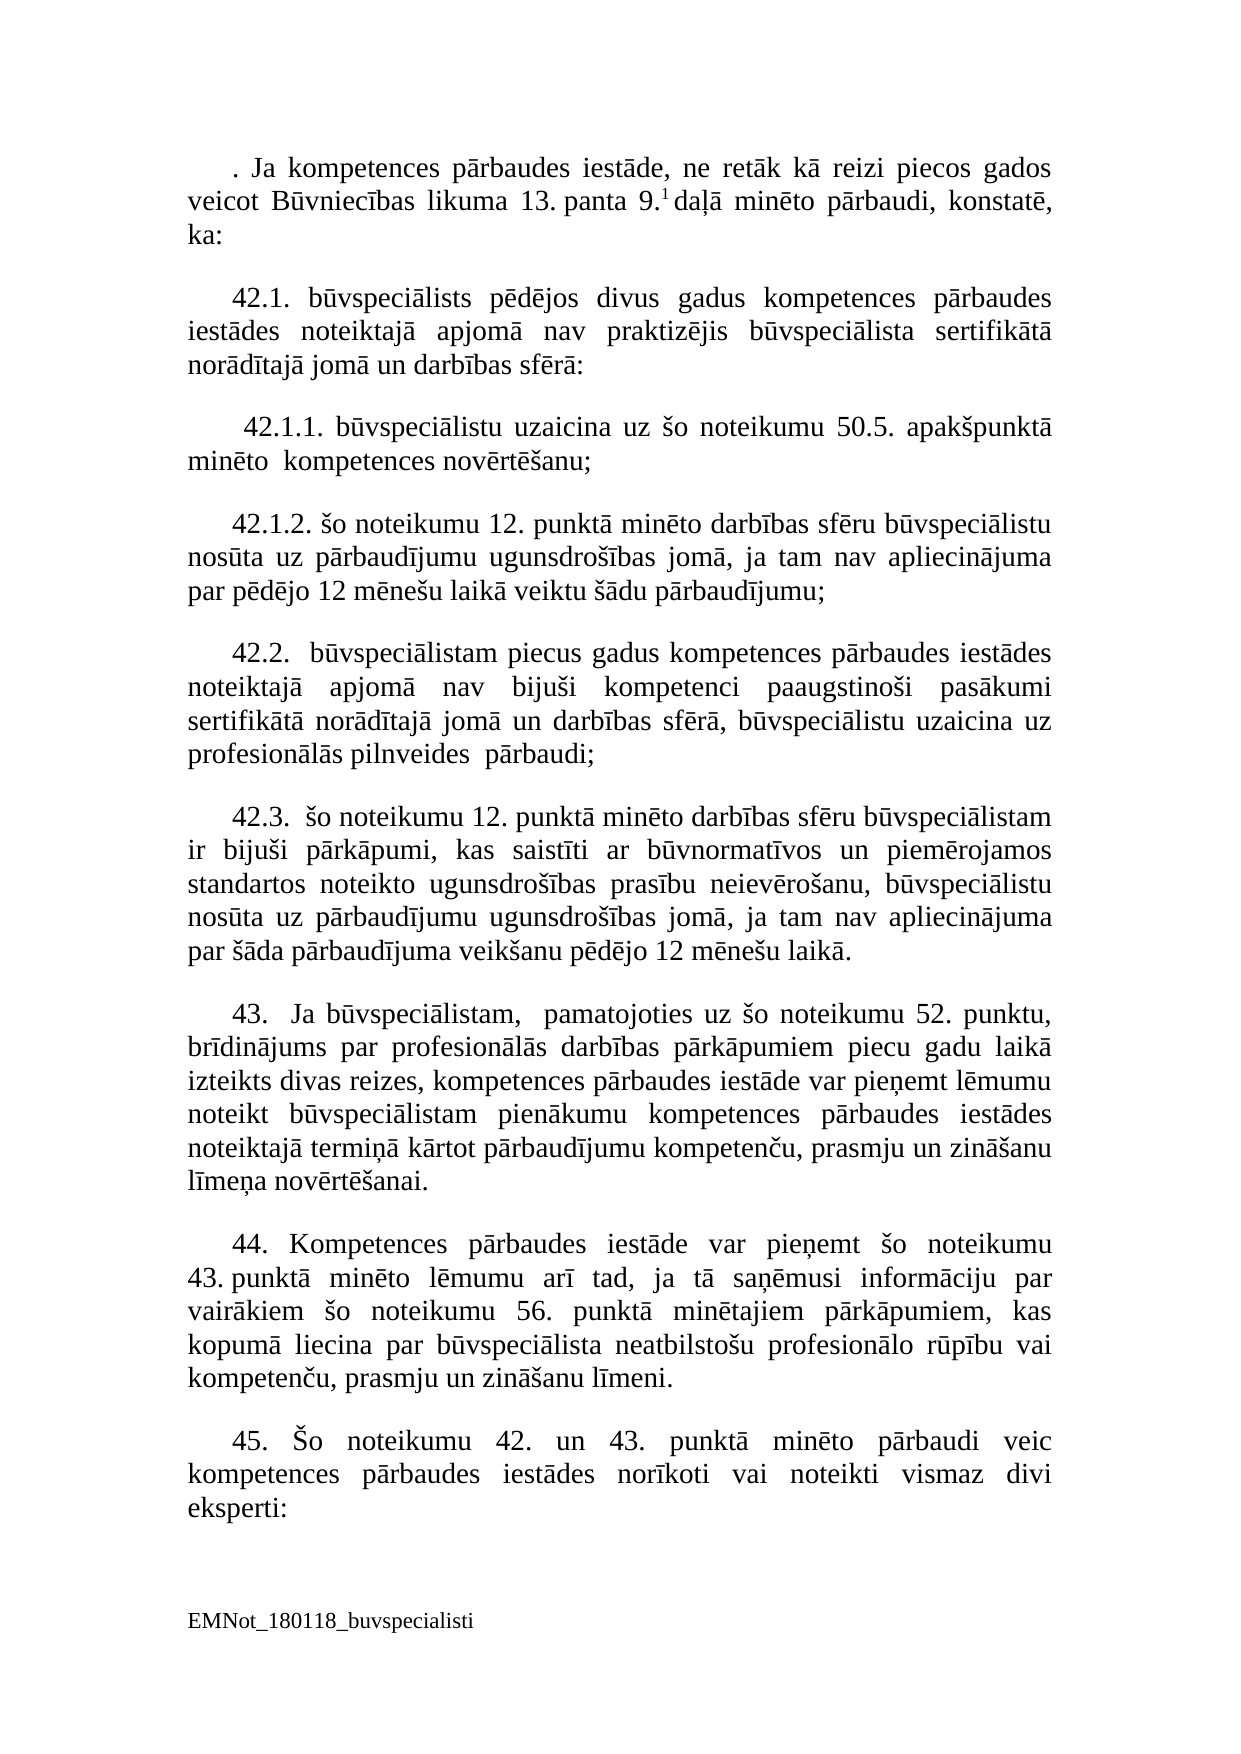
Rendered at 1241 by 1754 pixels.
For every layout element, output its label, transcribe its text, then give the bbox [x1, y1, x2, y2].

text 42.1. būvspeciālists pēdējos divus gadus kompetences pārbaudes iestādes noteiktajā apjomā nav praktizējis būvspeciālista sertifikātā norādītajā jomā un darbības sfērā: [187, 280, 1053, 380]
text 42.3. šo noteikumu 12. punktā minēto darbības sfēru būvspeciālistam ir bijuši pārkāpumi, kas saistīti ar būvnormatīvos un piemērojamos standartos noteikto ugunsdrošības prasību neievērošanu, būvspeciālistu nosūta uz pārbaudījumu ugunsdrošības jomā, ja tam nav apliecinājuma par šāda pārbaudījuma veikšanu pēdējo 12 mēnešu laikā. [187, 799, 1053, 967]
text 42.2. būvspeciālistam piecus gadus kompetences pārbaudes iestādes noteiktajā apjomā nav bijuši kompetenci paaugstinoši pasākumi sertifikātā norādītajā jomā un darbības sfērā, būvspeciālistu uzaicina uz profesionālās pilnveides pārbaudi; [187, 636, 1053, 770]
text 42.1.1. būvspeciālistu uzaicina uz šo noteikumu 50.5. apakšpunktā minēto kompetences novērtēšanu; [187, 409, 1053, 477]
text 45. Šo noteikumu 42. un 43. punktā minēto pārbaudi veic kompetences pārbaudes iestādes norīkoti vai noteikti vismaz divi eksperti: [187, 1423, 1053, 1524]
text 42.1.2. šo noteikumu 12. punktā minēto darbības sfēru būvspeciālistu nosūta uz pārbaudījumu ugunsdrošības jomā, ja tam nav apliecinājuma par pēdējo 12 mēnešu laikā veiktu šādu pārbaudījumu; [187, 506, 1053, 606]
text 44. Kompetences pārbaudes iestāde var pieņemt šo noteikumu 43. punktā minēto lēmumu arī tad, ja tā saņēmusi informāciju par vairākiem šo noteikumu 56. punktā minētajiem pārkāpumiem, kas kopumā liecina par būvspeciālista neatbilstošu profesionālo rūpību vai kompetenču, prasmju un zināšanu līmeni. [187, 1226, 1053, 1394]
text 43. Ja būvspeciālistam, pamatojoties uz šo noteikumu 52. punktu, brīdinājums par profesionālās darbības pārkāpumiem piecu gadu laikā izteikts divas reizes, kompetences pārbaudes iestāde var pieņemt lēmumu noteikt būvspeciālistam pienākumu kompetences pārbaudes iestādes noteiktajā termiņā kārtot pārbaudījumu kompetenču, prasmju un zināšanu līmeņa novērtēšanai. [187, 996, 1053, 1197]
text 4141. Ja kompetences pārbaudes iestāde, ne retāk kā reizi piecos gados veicot Būvniecības likuma 13. panta 9.1 daļā minēto pārbaudi, konstatē, ka: [187, 150, 1053, 251]
